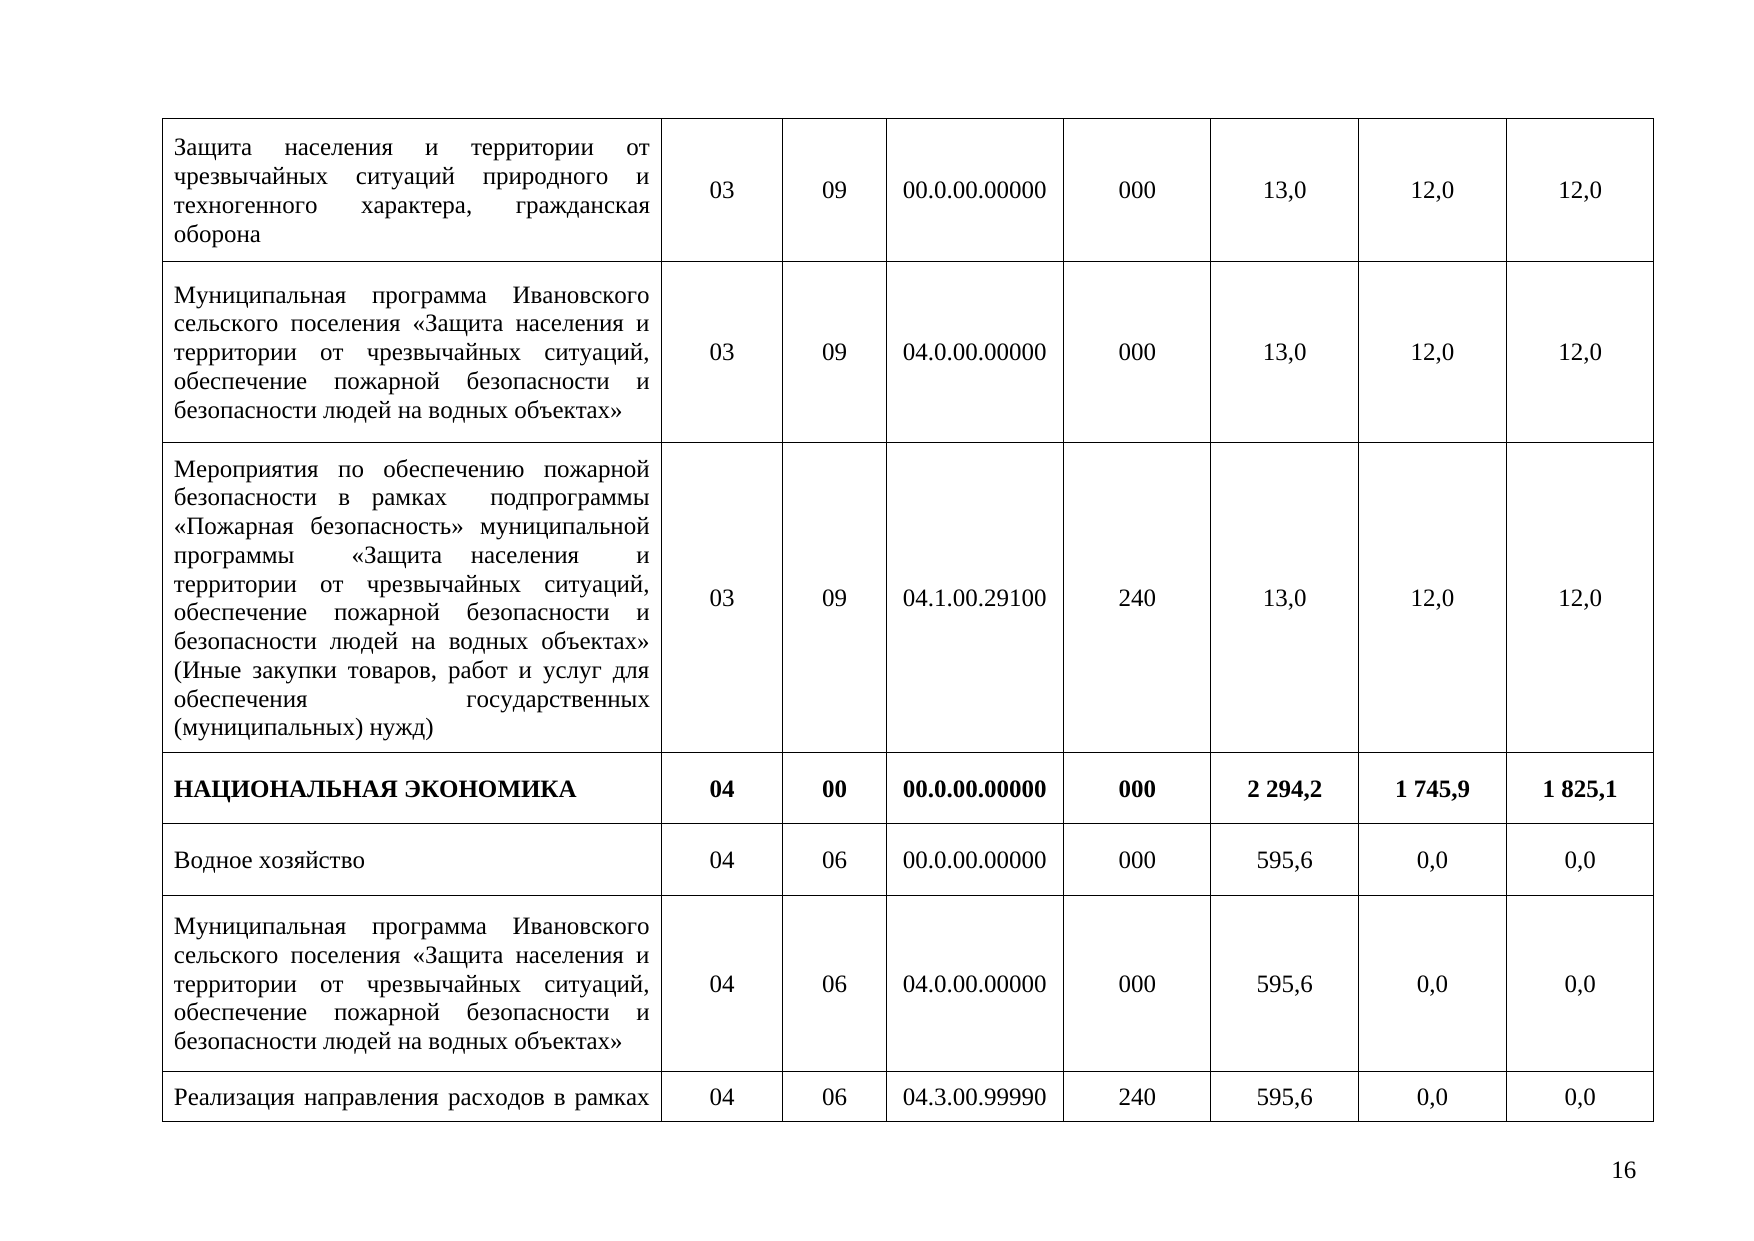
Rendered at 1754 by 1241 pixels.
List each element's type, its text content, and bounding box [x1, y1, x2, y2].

table_cell 04.3.00.99990 [887, 1072, 1063, 1121]
table_cell 00.0.00.00000 [887, 824, 1063, 894]
table_cell 03 [662, 119, 782, 261]
table_cell 0,0 [1359, 824, 1506, 894]
table_cell 03 [662, 443, 782, 752]
table_cell Защита населения и территории от чрезвычайных ситуаций природного и техногенного характера, гражданская оборона [163, 119, 661, 261]
table_cell 06 [783, 824, 886, 894]
table_cell 000 [1064, 824, 1210, 894]
table_cell 0,0 [1507, 896, 1653, 1071]
table_cell 000 [1064, 119, 1210, 261]
table_cell 12,0 [1507, 443, 1653, 752]
table_cell 00.0.00.00000 [887, 753, 1063, 823]
table_cell 13,0 [1211, 443, 1358, 752]
table_cell 595,6 [1211, 896, 1358, 1071]
table_cell 12,0 [1359, 119, 1506, 261]
table_cell Мероприятия по обеспечению пожарной безопасности в рамках подпрограммы «Пожарная безопасность» муниципальной программы «Защита населения и территории от чрезвычайных ситуаций, обеспечение пожарной безопасности и безопасности людей на водных объектах» (Иные закупки товаров, работ и услуг для обеспечения государственных (муниципальных) нужд) [163, 443, 661, 752]
table_cell 13,0 [1211, 262, 1358, 442]
table_cell 04.0.00.00000 [887, 262, 1063, 442]
table_cell 000 [1064, 896, 1210, 1071]
table_cell 00.0.00.00000 [887, 119, 1063, 261]
table_cell 03 [662, 262, 782, 442]
table_cell 04 [662, 1072, 782, 1121]
table_cell 595,6 [1211, 1072, 1358, 1121]
table_cell 2 294,2 [1211, 753, 1358, 823]
table_cell 0,0 [1359, 896, 1506, 1071]
table_cell 000 [1064, 753, 1210, 823]
table_cell Муниципальная программа Ивановского сельского поселения «Защита населения и территории от чрезвычайных ситуаций, обеспечение пожарной безопасности и безопасности людей на водных объектах» [163, 896, 661, 1071]
table_cell 06 [783, 1072, 886, 1121]
table_cell 00 [783, 753, 886, 823]
table_cell Муниципальная программа Ивановского сельского поселения «Защита населения и территории от чрезвычайных ситуаций, обеспечение пожарной безопасности и безопасности людей на водных объектах» [163, 262, 661, 442]
table_cell 04 [662, 753, 782, 823]
table_cell 12,0 [1359, 443, 1506, 752]
table_cell 0,0 [1507, 1072, 1653, 1121]
table_cell 12,0 [1507, 262, 1653, 442]
table_cell 04.1.00.29100 [887, 443, 1063, 752]
table_cell 12,0 [1507, 119, 1653, 261]
table_cell 240 [1064, 443, 1210, 752]
table_cell 595,6 [1211, 824, 1358, 894]
table_cell 04 [662, 824, 782, 894]
table_cell 09 [783, 262, 886, 442]
table_cell 240 [1064, 1072, 1210, 1121]
table_cell 1 825,1 [1507, 753, 1653, 823]
table_cell НАЦИОНАЛЬНАЯ ЭКОНОМИКА [163, 753, 661, 823]
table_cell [163, 1072, 661, 1121]
table_cell 0,0 [1507, 824, 1653, 894]
table_cell 0,0 [1359, 1072, 1506, 1121]
table_cell 09 [783, 443, 886, 752]
table_cell 13,0 [1211, 119, 1358, 261]
table_cell 1 745,9 [1359, 753, 1506, 823]
table_cell Водное хозяйство [163, 824, 661, 894]
table_cell 09 [783, 119, 886, 261]
table_cell 000 [1064, 262, 1210, 442]
table_cell 04 [662, 896, 782, 1071]
table_cell 06 [783, 896, 886, 1071]
table_cell 12,0 [1359, 262, 1506, 442]
table_cell 04.0.00.00000 [887, 896, 1063, 1071]
